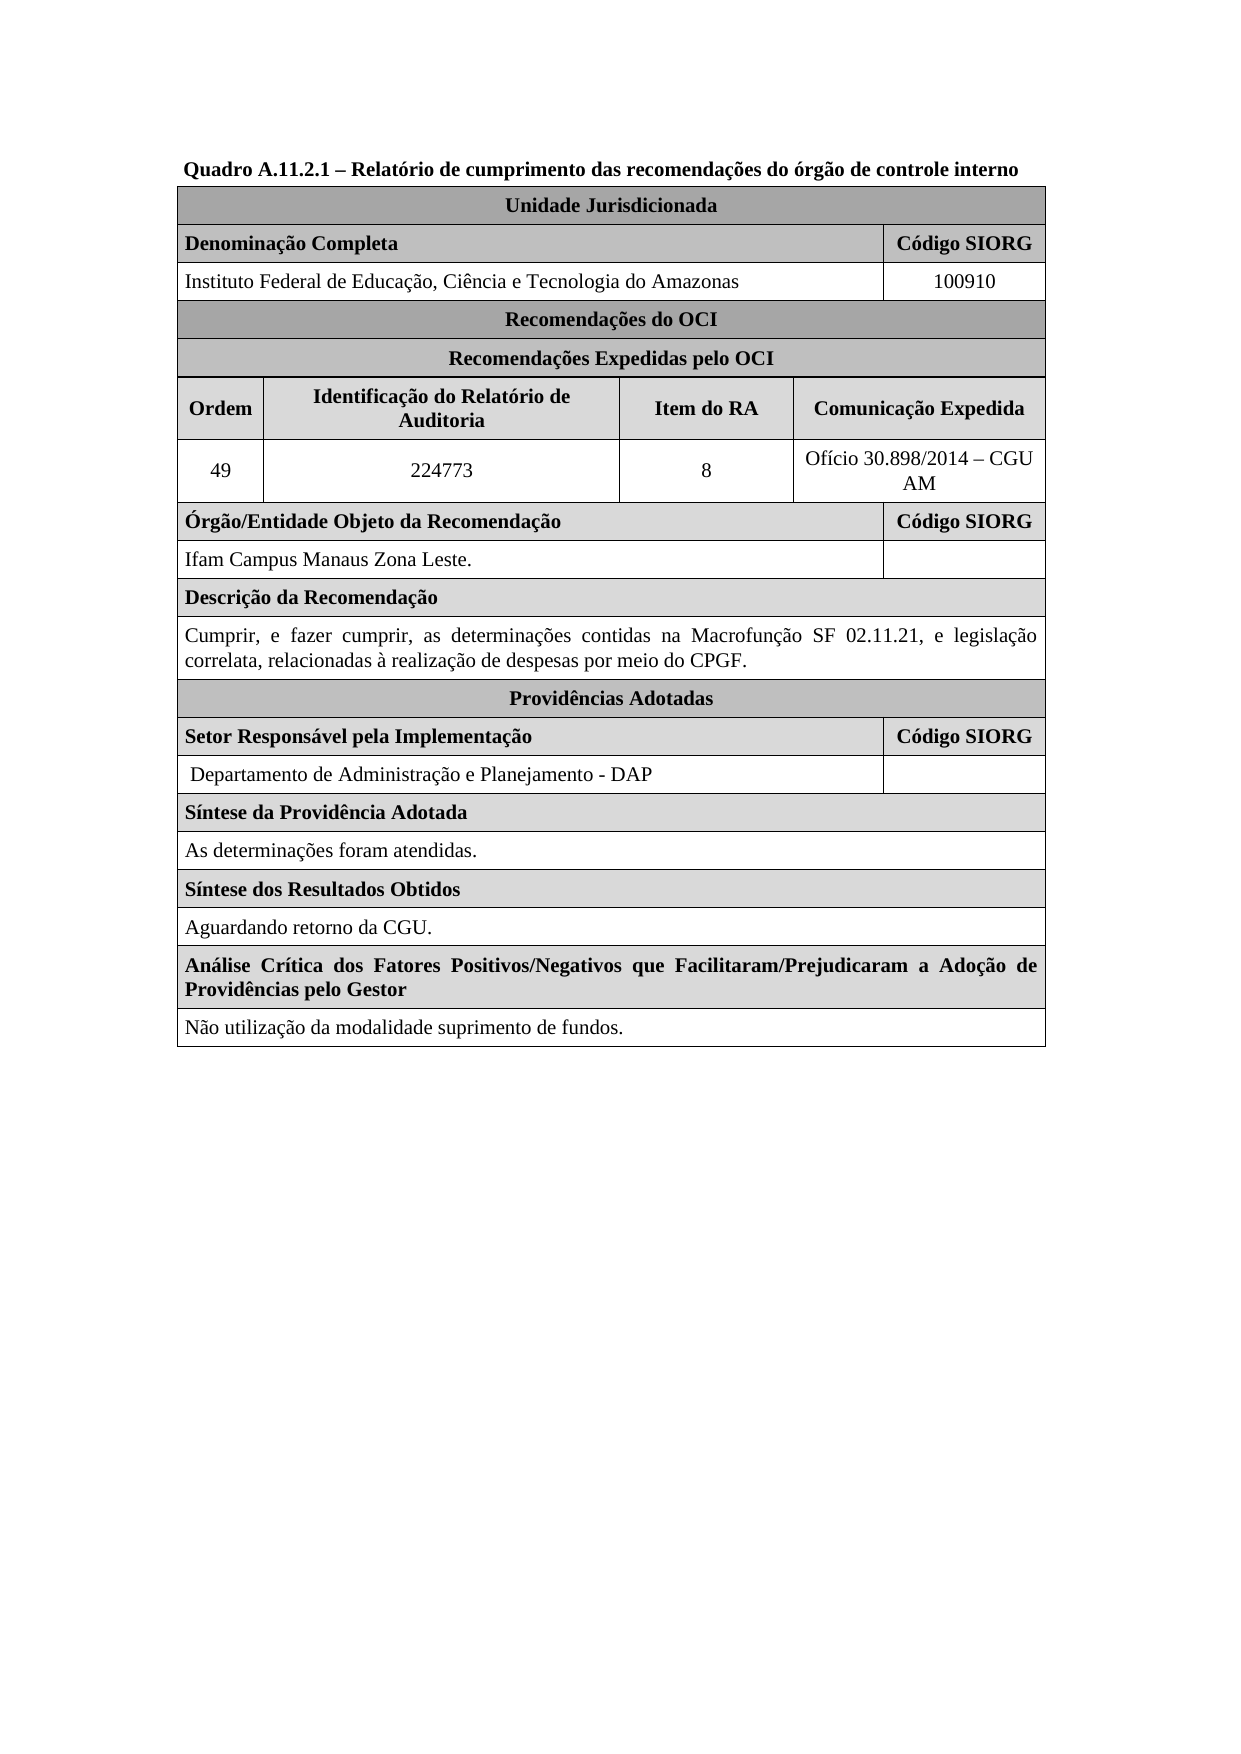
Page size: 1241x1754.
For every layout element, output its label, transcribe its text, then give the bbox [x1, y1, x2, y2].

table_cell Descrição da Recomendação [178, 579, 1045, 616]
table_cell 224773 [264, 440, 619, 502]
text Quadro A.11.2.1 – Relatório de cumprimento das recomendações do órgão de controle interno [183, 157, 1063, 181]
table_cell Identificação do Relatório de Auditoria [264, 378, 619, 439]
table_cell Cumprir, e fazer cumprir, as determinações contidas na Macrofunção SF 02.11.21, e legislação correlata, relacionadas à realização de despesas por meio do CPGF. [178, 617, 1045, 678]
table_cell Código SIORG [884, 225, 1045, 262]
table_cell Ifam Campus Manaus Zona Leste. [178, 541, 883, 578]
table_cell Providências Adotadas [178, 680, 1045, 717]
table_cell [884, 756, 1045, 793]
table_cell As determinações foram atendidas. [178, 832, 1045, 869]
table_cell 100910 [884, 263, 1045, 300]
table_cell Recomendações do OCI [178, 301, 1045, 338]
table_cell Não utilização da modalidade suprimento de fundos. [178, 1009, 1045, 1046]
table_cell Síntese da Providência Adotada [178, 794, 1045, 831]
table_cell 8 [620, 440, 793, 502]
table_cell Item do RA [620, 378, 793, 439]
table_cell Denominação Completa [178, 225, 883, 262]
table_header Unidade Jurisdicionada [178, 187, 1045, 224]
table_cell Recomendações Expedidas pelo OCI [178, 339, 1045, 376]
table_cell Ordem [178, 378, 263, 439]
table_cell [884, 541, 1045, 578]
table_cell Síntese dos Resultados Obtidos [178, 870, 1045, 907]
table_cell Comunicação Expedida [794, 378, 1045, 439]
table_cell Setor Responsável pela Implementação [178, 718, 883, 755]
table_cell Órgão/Entidade Objeto da Recomendação [178, 503, 883, 540]
table_cell Instituto Federal de Educação, Ciência e Tecnologia do Amazonas [178, 263, 883, 300]
table_cell Aguardando retorno da CGU. [178, 908, 1045, 945]
table_cell 49 [178, 440, 263, 502]
table_cell Análise Crítica dos Fatores Positivos/Negativos que Facilitaram/Prejudicaram a Adoção de Providências pelo Gestor [178, 946, 1045, 1008]
table_cell Departamento de Administração e Planejamento - DAP [178, 756, 883, 793]
table_cell Ofício 30.898/2014 – CGU AM [794, 440, 1045, 502]
table_cell Código SIORG [884, 718, 1045, 755]
table_cell Código SIORG [884, 503, 1045, 540]
